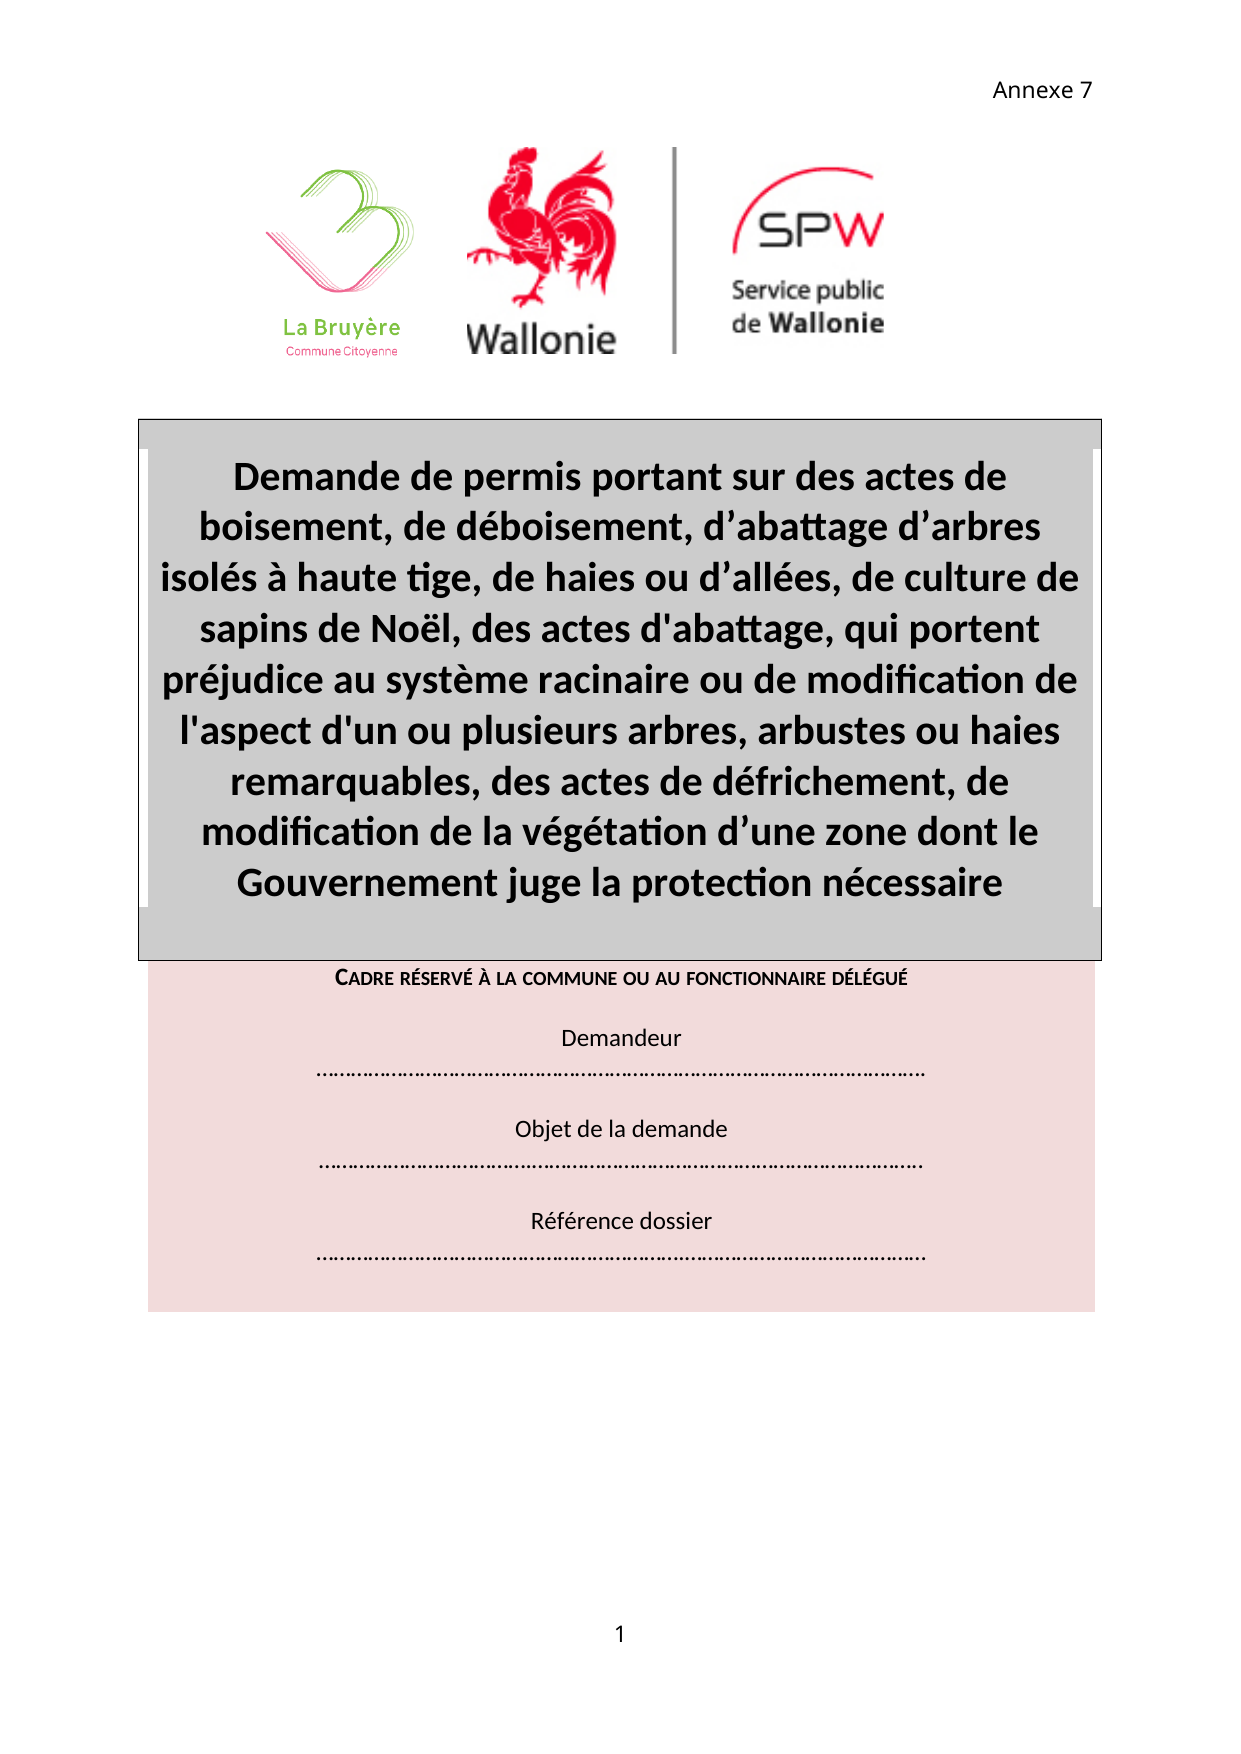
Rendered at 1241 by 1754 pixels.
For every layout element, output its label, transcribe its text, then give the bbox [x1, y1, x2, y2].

text Demande de permis portant sur des actes de boisement, de déboisement, d’abattage d’arbres isolés à haute tige, de haies ou d’allées, de culture de sapins de Noël, des actes d'abattage, qui portent préjudice au système racinaire ou de modification de l'aspect d'un ou plusieurs arbres, arbustes ou haies remarquables, des actes de défrichement, de modification de la végétation d’une zone dont le Gouvernement juge la protection nécessaire [148, 449, 1093, 904]
picture [467, 147, 884, 354]
table_header Cadre réservé à la commune ou au fonctionnaire délégué Demandeur ……………………………………………………………………………………………. Objet de la demande ……………………………….………………………………………………………….. Référence dossier ……………………………………………………….…………………………………… [148, 961, 1095, 1312]
picture [237, 159, 444, 366]
